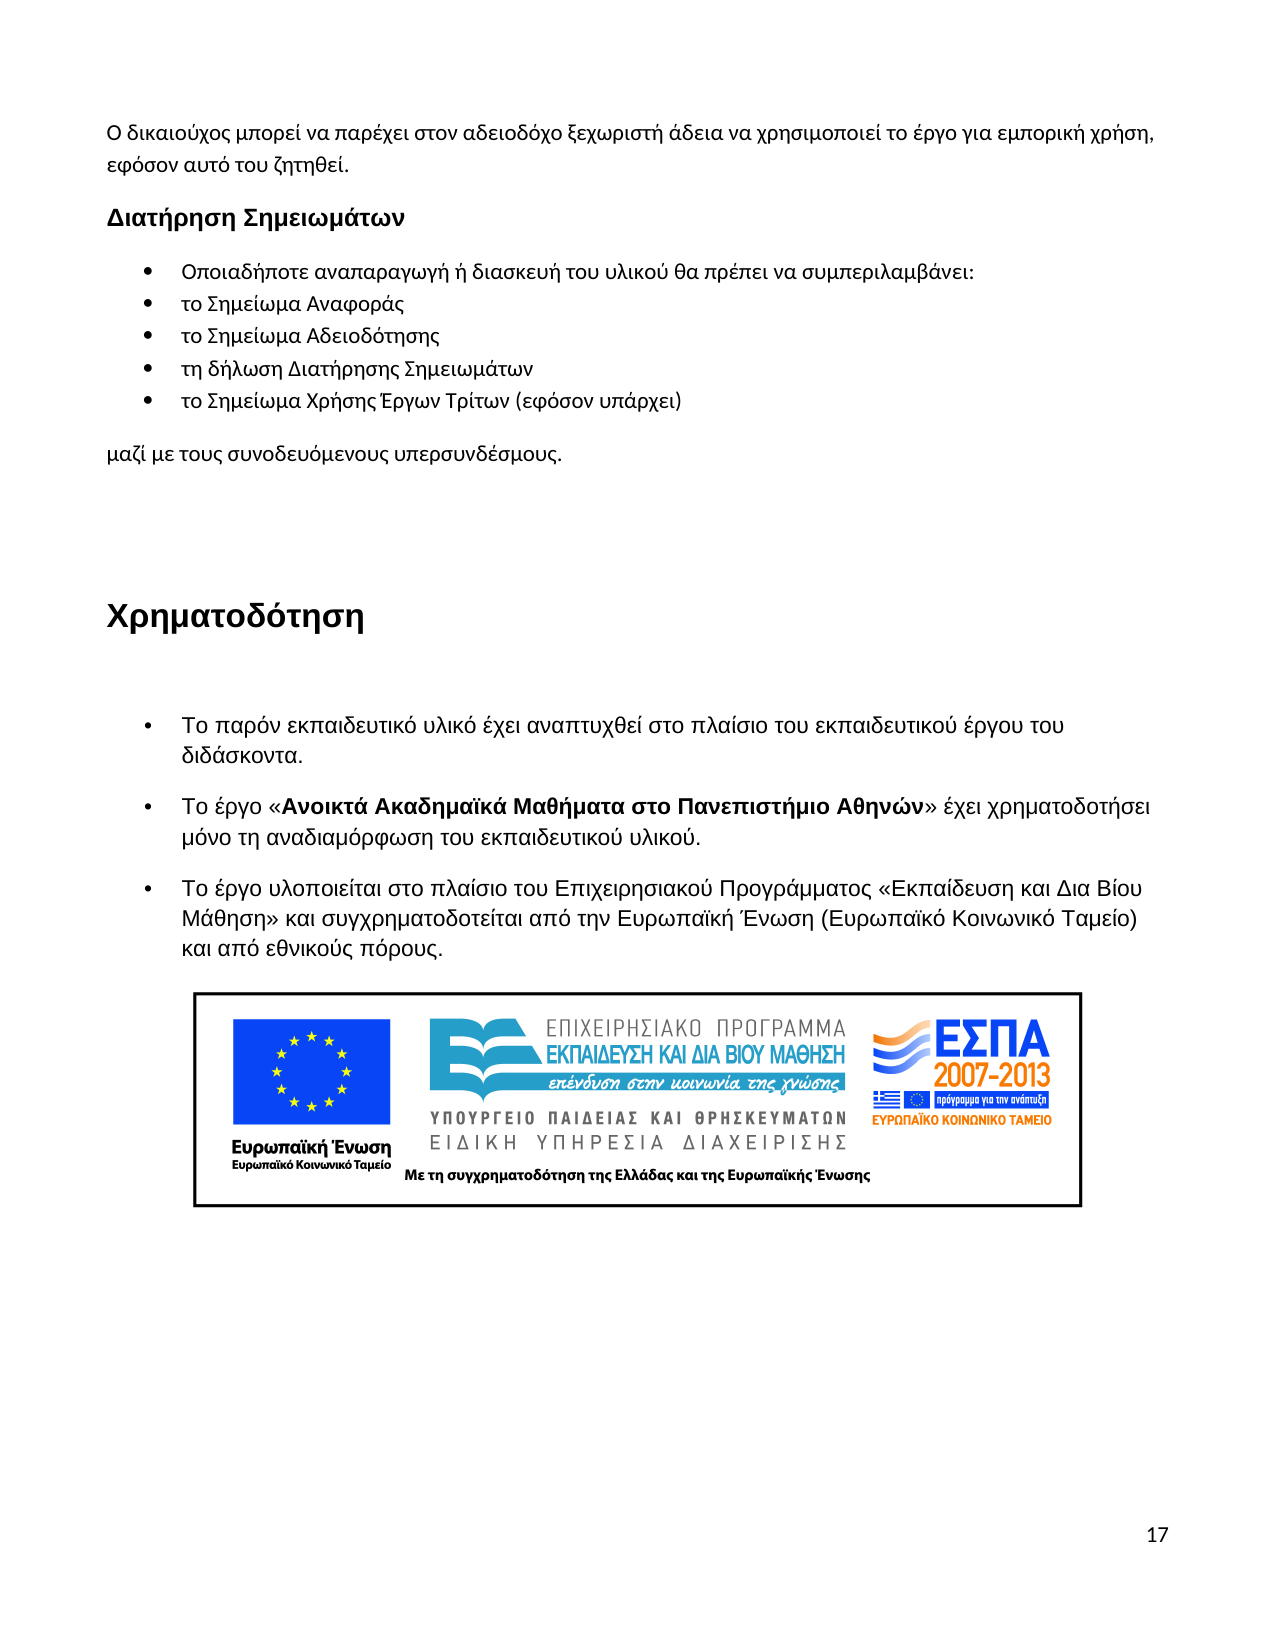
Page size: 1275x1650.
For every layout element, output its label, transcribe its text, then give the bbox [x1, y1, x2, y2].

list Το έργο υλοποιείται στο πλαίσιο του Επιχειρησιακού Προγράμματος «Εκπαίδευση και Δια Βίου Μάθηση» και συγχρηματοδοτείται από την Ευρωπαϊκή Ένωση (Ευρωπαϊκό Κοινωνικό Ταμείο) και από εθνικούς πόρους. [144, 874, 1169, 961]
text Διατήρηση Σημειωμάτων [106, 203, 1169, 232]
list τη δήλωση Διατήρησης Σημειωμάτων [144, 354, 1169, 382]
text μαζί με τους συνοδευόμενους υπερσυνδέσμους. [106, 439, 1169, 467]
text Χρηματοδότηση [106, 596, 1169, 634]
picture [186, 986, 1089, 1214]
list το Σημείωμα Χρήσης Έργων Τρίτων (εφόσον υπάρχει) [144, 386, 1169, 414]
list Το έργο «Ανοικτά Ακαδημαϊκά Μαθήματα στο Πανεπιστήμιο Αθηνών» έχει χρηματοδοτήσει μόνο τη αναδιαμόρφωση του εκπαιδευτικού υλικού. [144, 793, 1169, 850]
list το Σημείωμα Αναφοράς [144, 289, 1169, 317]
list Οποιαδήποτε αναπαραγωγή ή διασκευή του υλικού θα πρέπει να συμπεριλαμβάνει: [144, 257, 1169, 285]
list το Σημείωμα Αδειοδότησης [144, 322, 1169, 349]
text Ο δικαιούχος μπορεί να παρέχει στον αδειοδόχο ξεχωριστή άδεια να χρησιμοποιεί το έργο για εμπορική χρήση, εφόσον αυτό του ζητηθεί. [106, 118, 1169, 178]
list Το παρόν εκπαιδευτικό υλικό έχει αναπτυχθεί στo πλαίσιo του εκπαιδευτικού έργου του διδάσκοντα. [144, 712, 1169, 769]
